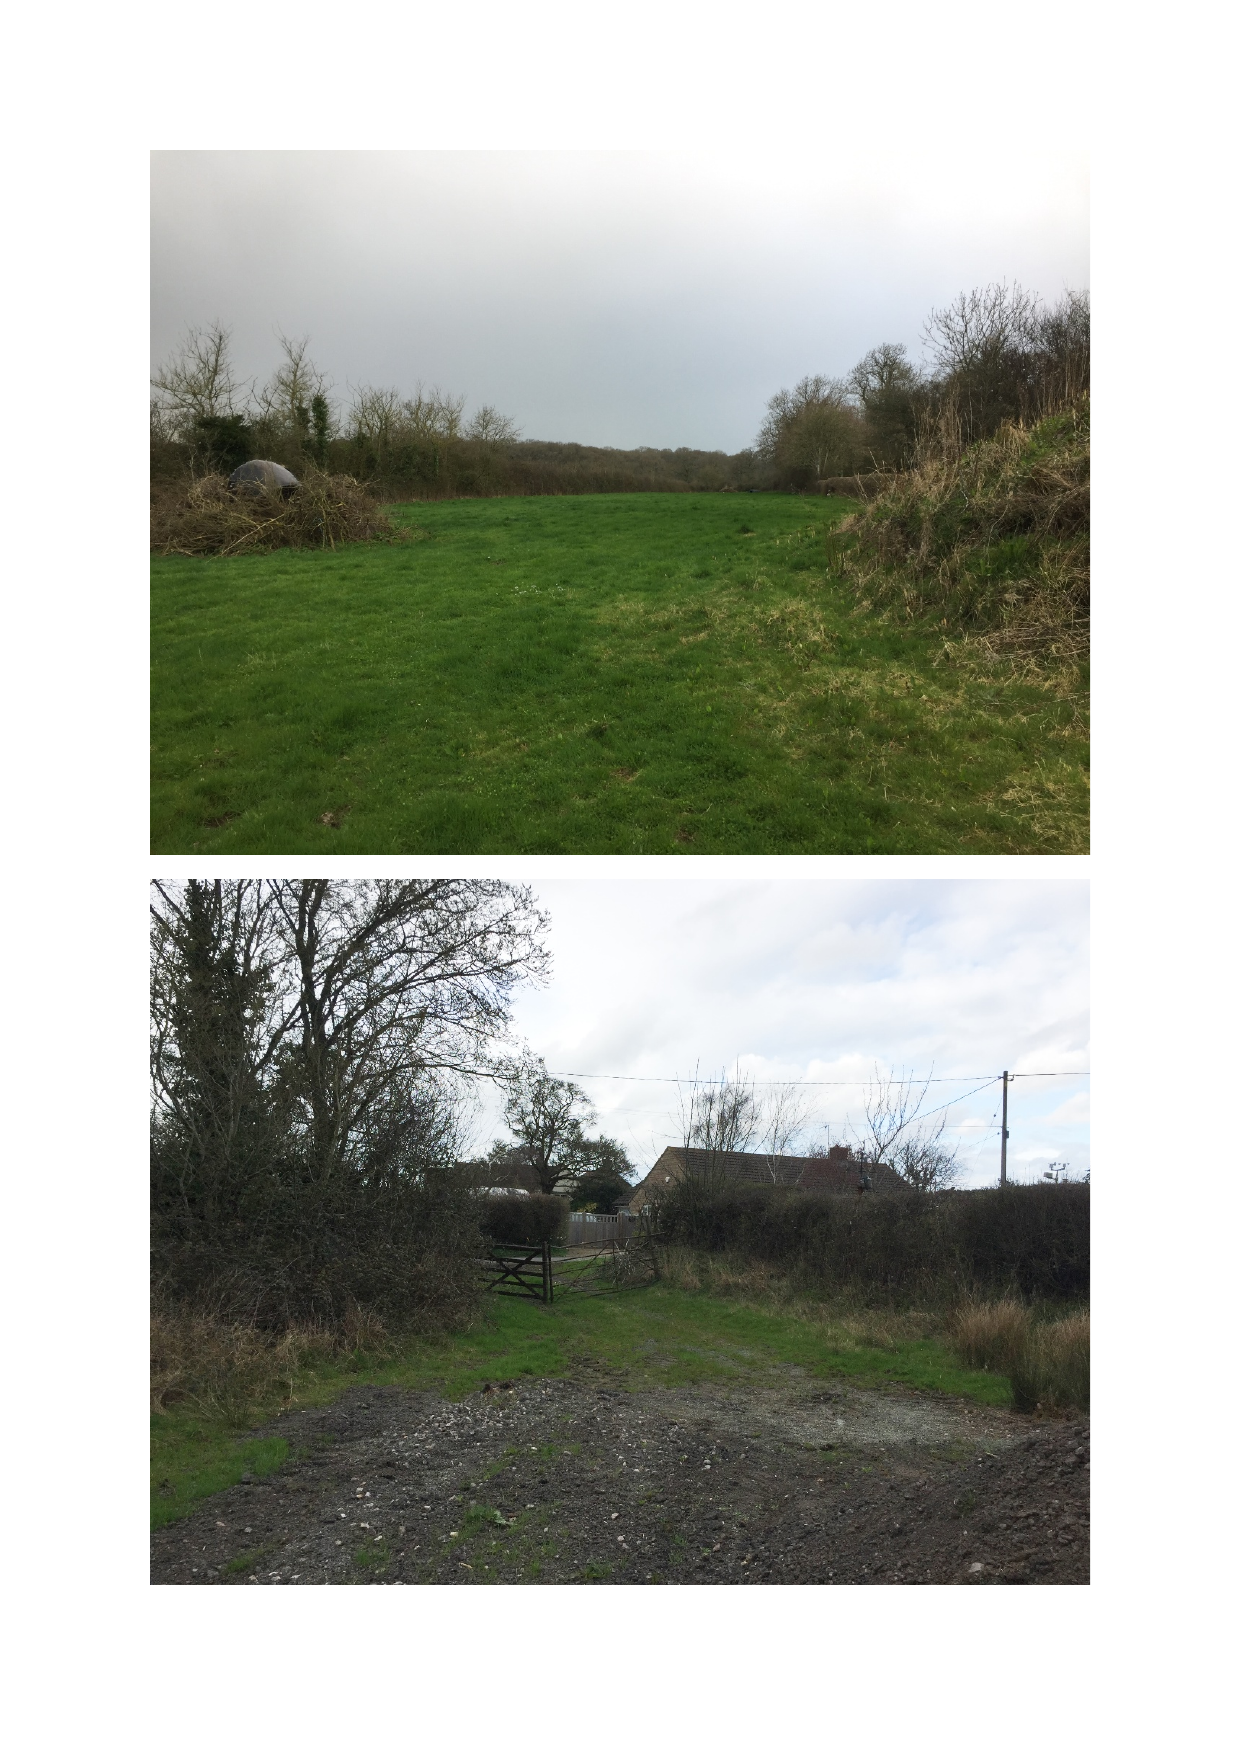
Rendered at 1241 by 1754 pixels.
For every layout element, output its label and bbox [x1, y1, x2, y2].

picture [150, 150, 1091, 855]
picture [150, 879, 1091, 1585]
